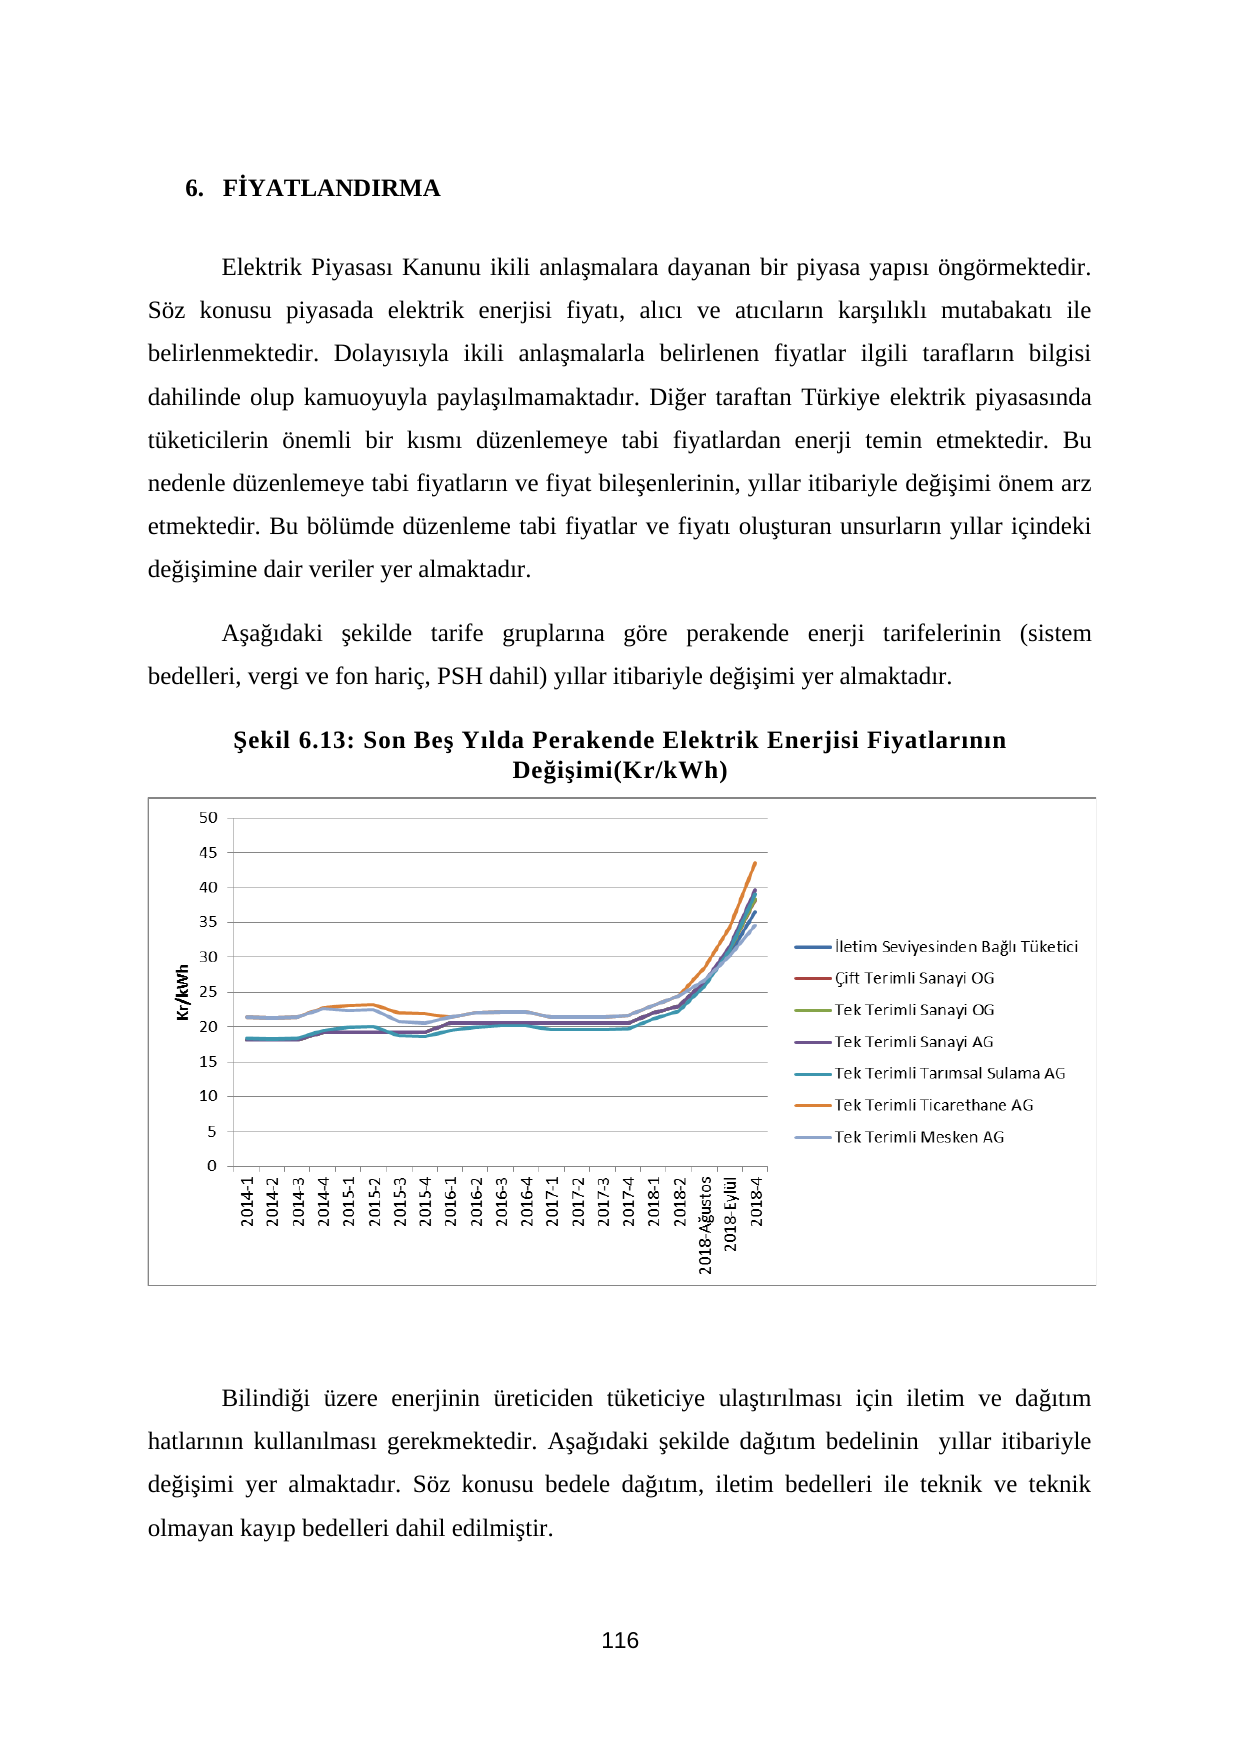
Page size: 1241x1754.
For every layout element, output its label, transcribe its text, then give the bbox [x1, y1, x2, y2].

text Aşağıdaki şekilde tarife gruplarına göre perakende enerji tarifelerinin (sistem bedelleri, vergi ve fon hariç, PSH dahil) yıllar itibariyle değişimi yer almaktadır. [148, 618, 1092, 690]
list FİYATLANDIRMA [185, 173, 1092, 201]
text Elektrik Piyasası Kanunu ikili anlaşmalara dayanan bir piyasa yapısı öngörmektedir. Söz konusu piyasada elektrik enerjisi fiyatı, alıcı ve atıcıların karşılıklı mutabakatı ile belirlenmektedir. Dolayısıyla ikili anlaşmalarla belirlenen fiyatlar ilgili tarafların bilgisi dahilinde olup kamuoyuyla paylaşılmamaktadır. Diğer taraftan Türkiye elektrik piyasasında tüketicilerin önemli bir kısmı düzenlemeye tabi fiyatlardan enerji temin etmektedir. Bu nedenle düzenlemeye tabi fiyatların ve fiyat bileşenlerinin, yıllar itibariyle değişimi önem arz etmektedir. Bu bölümde düzenleme tabi fiyatlar ve fiyatı oluşturan unsurların yıllar içindeki değişimine dair veriler yer almaktadır. [148, 252, 1092, 583]
picture [147, 797, 1097, 1286]
text Bilindiği üzere enerjinin üreticiden tüketiciye ulaştırılması için iletim ve dağıtım hatlarının kullanılması gerekmektedir. Aşağıdaki şekilde dağıtım bedelinin yıllar itibariyle değişimi yer almaktadır. Söz konusu bedele dağıtım, iletim bedelleri ile teknik ve teknik olmayan kayıp bedelleri dahil edilmiştir. [148, 1383, 1092, 1541]
